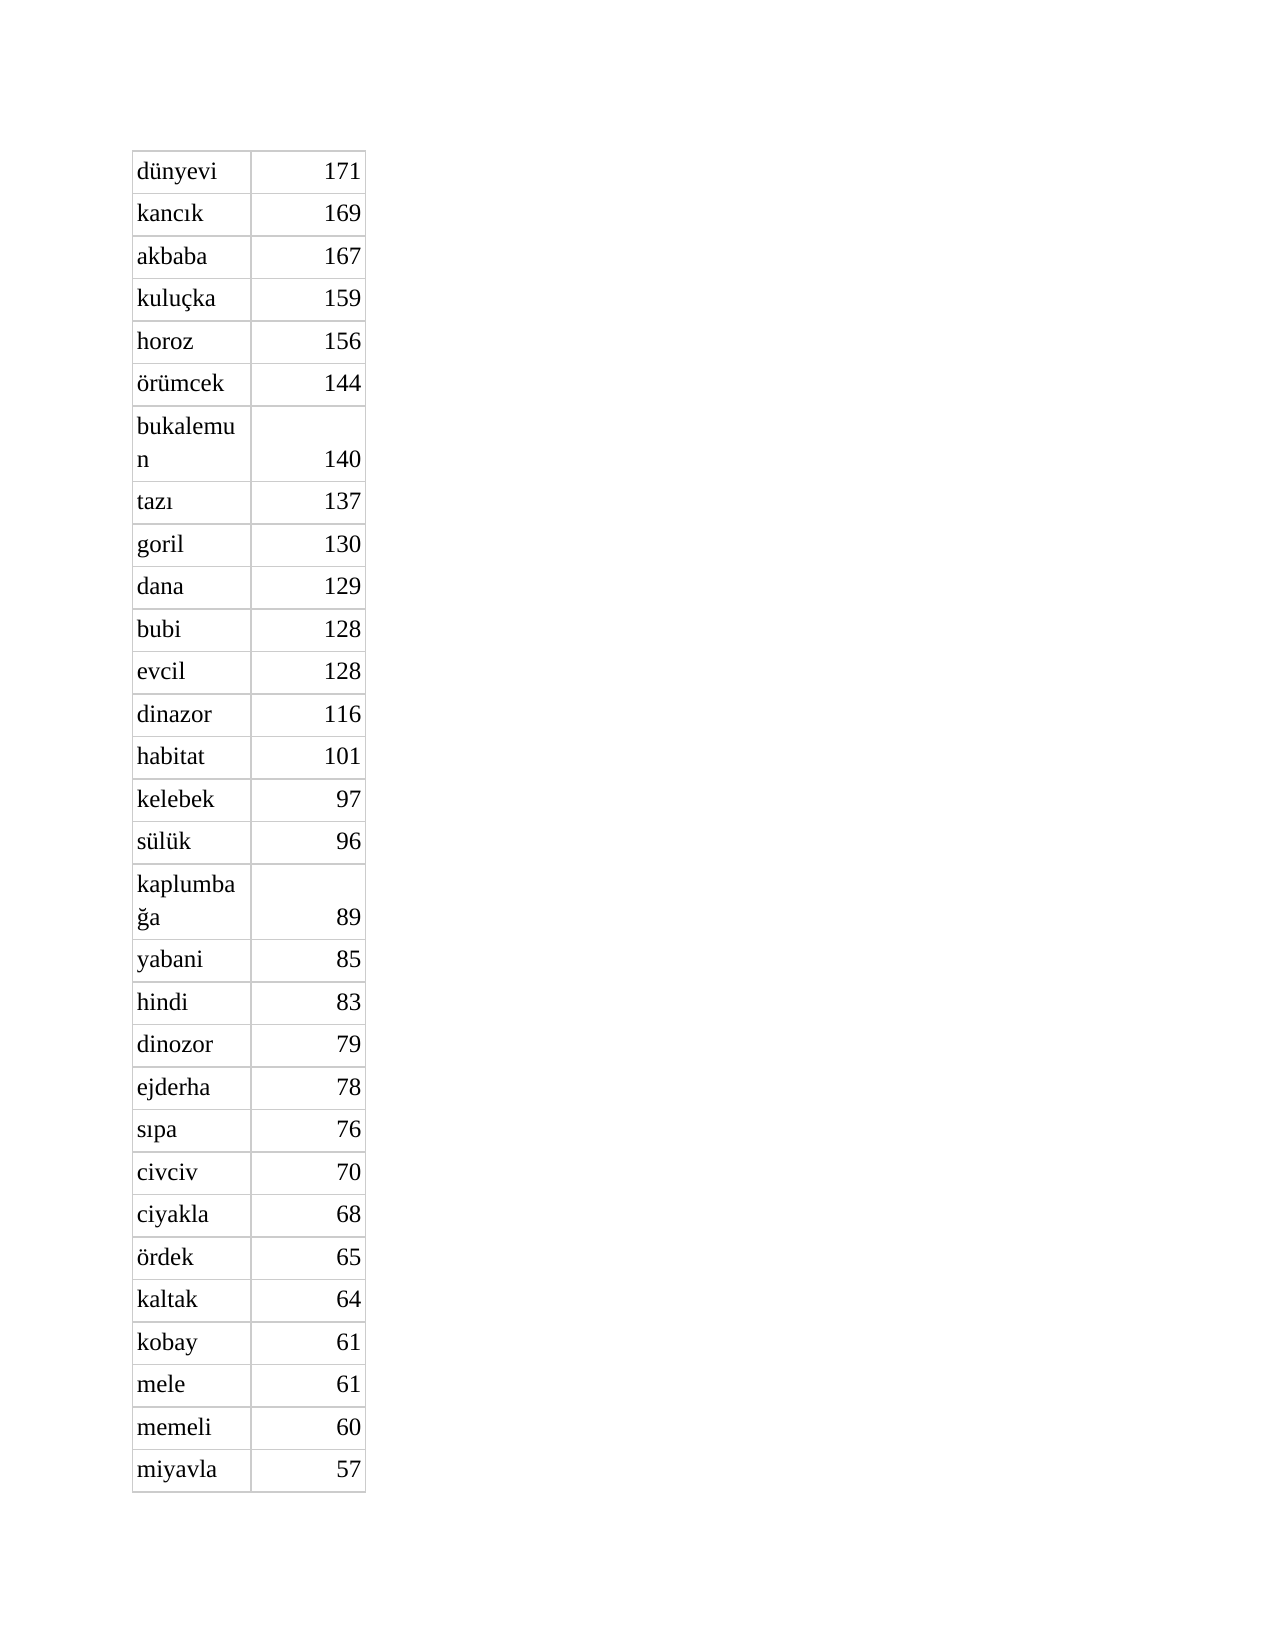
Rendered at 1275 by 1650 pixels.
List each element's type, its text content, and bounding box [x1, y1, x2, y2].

table_cell 76 [252, 1110, 365, 1151]
table_cell civciv [133, 1153, 250, 1193]
table_cell bukalemun [133, 407, 250, 481]
table_cell evcil [133, 652, 250, 693]
table_cell 68 [252, 1195, 365, 1236]
table_cell 137 [252, 482, 365, 523]
table_cell 61 [252, 1365, 365, 1406]
table_cell 128 [252, 652, 365, 693]
table_cell 101 [252, 737, 365, 778]
table_cell 70 [252, 1153, 365, 1193]
table_cell dinazor [133, 695, 250, 736]
table_cell 60 [252, 1408, 365, 1448]
table_cell dana [133, 567, 250, 608]
table_cell memeli [133, 1408, 250, 1448]
table_cell 144 [252, 364, 365, 405]
table_cell 140 [252, 407, 365, 481]
table_cell 129 [252, 567, 365, 608]
table_cell kaplumbağa [133, 865, 250, 938]
table_cell 96 [252, 822, 365, 863]
table_cell kuluçka [133, 279, 250, 320]
table_cell kaltak [133, 1280, 250, 1321]
table_cell 130 [252, 525, 365, 566]
table_cell 116 [252, 695, 365, 736]
table_cell akbaba [133, 237, 250, 277]
table_cell ejderha [133, 1068, 250, 1108]
table_cell dünyevi [133, 152, 250, 192]
table_cell 169 [252, 194, 365, 235]
table_cell habitat [133, 737, 250, 778]
table_cell 61 [252, 1323, 365, 1363]
table_cell 85 [252, 940, 365, 981]
table_cell 171 [252, 152, 365, 192]
table_cell ördek [133, 1238, 250, 1278]
table_cell kelebek [133, 780, 250, 821]
table_cell horoz [133, 322, 250, 362]
table_cell 64 [252, 1280, 365, 1321]
table_cell hindi [133, 983, 250, 1023]
table_cell 156 [252, 322, 365, 362]
table_cell mele [133, 1365, 250, 1406]
table_cell yabani [133, 940, 250, 981]
table_cell 79 [252, 1025, 365, 1066]
table_cell 159 [252, 279, 365, 320]
table_cell 65 [252, 1238, 365, 1278]
table_cell 83 [252, 983, 365, 1023]
table_cell kobay [133, 1323, 250, 1363]
table_cell 167 [252, 237, 365, 277]
table_cell dinozor [133, 1025, 250, 1066]
table_cell kancık [133, 194, 250, 235]
table_cell 97 [252, 780, 365, 821]
table_cell 57 [252, 1450, 365, 1491]
table_cell 78 [252, 1068, 365, 1108]
table_cell örümcek [133, 364, 250, 405]
table_cell tazı [133, 482, 250, 523]
table_cell ciyakla [133, 1195, 250, 1236]
table_cell goril [133, 525, 250, 566]
table_cell miyavla [133, 1450, 250, 1491]
table_cell 128 [252, 610, 365, 651]
table_cell sıpa [133, 1110, 250, 1151]
table_cell sülük [133, 822, 250, 863]
table_cell 89 [252, 865, 365, 938]
table_cell bubi [133, 610, 250, 651]
